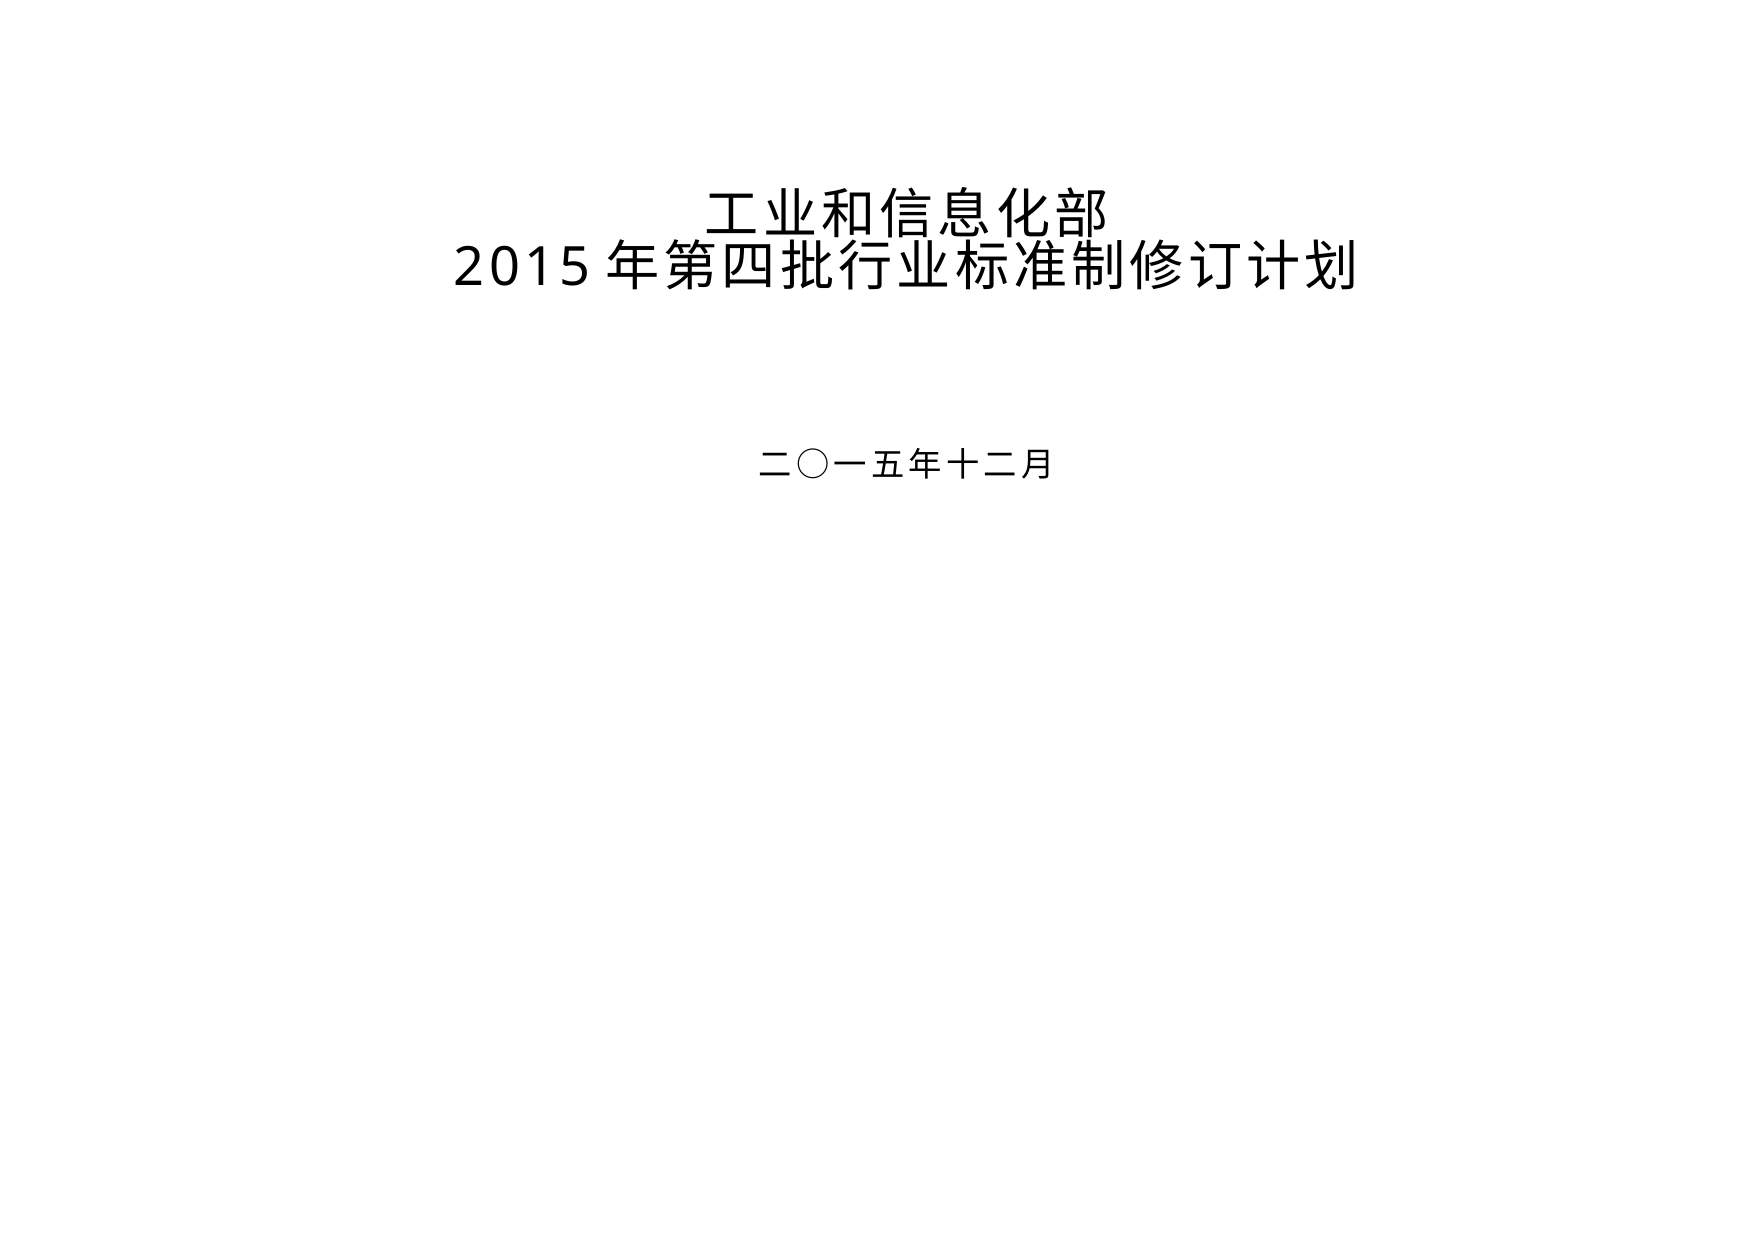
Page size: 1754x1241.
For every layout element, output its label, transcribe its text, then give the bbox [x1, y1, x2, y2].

text 2015年第四批行业标准制修订计划 [128, 254, 1685, 293]
text 二○一五年十二月 [128, 457, 1685, 482]
text 工业和信息化部 [128, 202, 1685, 241]
